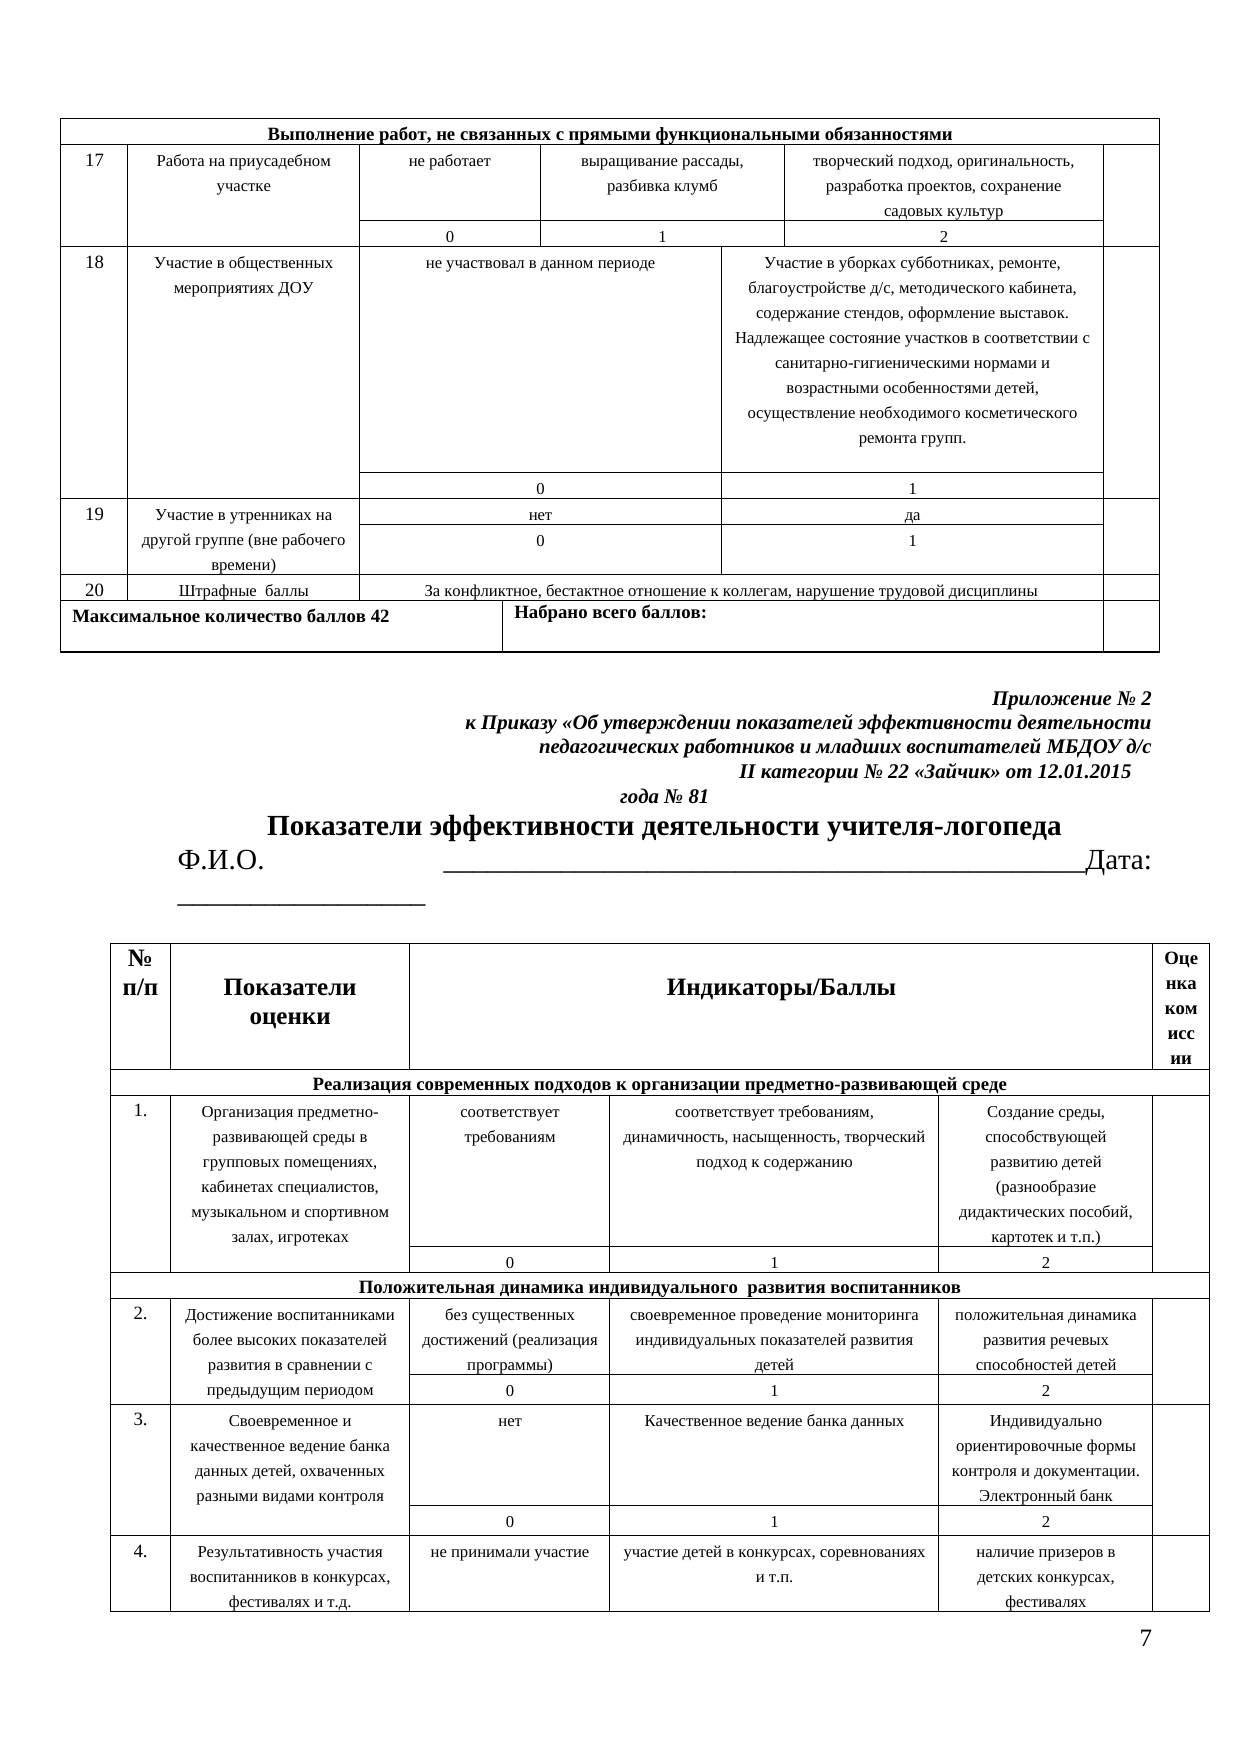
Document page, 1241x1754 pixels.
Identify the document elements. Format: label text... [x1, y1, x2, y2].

table_cell 2 [939, 1247, 1152, 1272]
table_cell нет [360, 499, 721, 524]
table_cell участие детей в конкурсах, соревнованиях и т.п. [610, 1536, 938, 1611]
table_cell 0 [360, 525, 721, 574]
table_cell Участие в утренниках на другой группе (вне рабочего времени) [128, 499, 359, 574]
table_cell 3. [111, 1405, 170, 1535]
table_cell 2. [111, 1299, 170, 1404]
table_cell Работа на приусадебном участке [128, 145, 359, 246]
table_cell Реализация современных подходов к организации предметно-развивающей среде [111, 1070, 1209, 1094]
table_cell 0 [410, 1247, 609, 1272]
table_cell Набрано всего баллов: [503, 601, 1103, 651]
table_cell Качественное ведение банка данных [610, 1405, 938, 1505]
table_cell соответствует требованиям, динамичность, насыщенность, творческий подход к содержанию [610, 1096, 938, 1246]
table_cell 1 [722, 525, 1103, 574]
table_cell 1 [610, 1247, 938, 1272]
table_cell 1 [610, 1375, 938, 1404]
table_cell [1104, 247, 1159, 498]
text Показатели эффективности деятельности учителя-логопеда [177, 808, 1152, 842]
table_cell 1 [722, 473, 1103, 498]
table_cell Максимальное количество баллов 42 [61, 601, 502, 651]
table_cell своевременное проведение мониторинга индивидуальных показателей развития детей [610, 1299, 938, 1374]
text педагогических работников и младших воспитателей МБДОУ д/с [177, 734, 1152, 758]
table_cell Создание среды, способствующей развитию детей (разнообразие дидактических пособий, картотек и т.п.) [939, 1096, 1152, 1246]
table_cell не работает [360, 145, 540, 220]
table_cell 2 [785, 221, 1103, 246]
table_cell [1153, 1096, 1209, 1272]
table_header Показатели оценки [171, 944, 409, 1068]
table_cell Своевременное и качественное ведение банка данных детей, охваченных разными видами контроля [171, 1405, 409, 1535]
table_cell да [722, 499, 1103, 524]
table_cell [1104, 499, 1159, 574]
table_cell нет [410, 1405, 609, 1505]
text к Приказу «Об утверждении показателей эффективности деятельности [177, 710, 1152, 734]
table_cell За конфликтное, бестактное отношение к коллегам, нарушение трудовой дисциплины [360, 575, 1103, 600]
table_header Индикаторы/Баллы [410, 944, 1152, 1068]
table_cell [1104, 601, 1159, 651]
table_cell [1104, 575, 1159, 600]
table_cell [171, 1536, 409, 1611]
table_cell не участвовал в данном периоде [360, 247, 721, 472]
table_cell наличие призеров в детских конкурсах, фестивалях [939, 1536, 1152, 1611]
table_cell творческий подход, оригинальность, разработка проектов, сохранение садовых культур [785, 145, 1103, 220]
table_cell 20 [61, 575, 127, 600]
table_cell 4. [111, 1536, 170, 1611]
table_cell Штрафные баллы [128, 575, 359, 600]
table_cell 19 [61, 499, 127, 574]
table_cell [1153, 1299, 1209, 1404]
table_cell 1 [610, 1506, 938, 1535]
table_cell 1 [541, 221, 784, 246]
table_cell 0 [410, 1506, 609, 1535]
text II категории № 22 «Зайчик» от 12.01.2015 года № 81 [177, 758, 1152, 808]
text Ф.И.О. ____________________________________________Дата: _________________ [177, 842, 1152, 909]
table_cell 0 [410, 1375, 609, 1404]
table_cell Достижение воспитанниками более высоких показателей развития в сравнении с предыдущим периодом [171, 1299, 409, 1404]
table_cell 17 [61, 145, 127, 246]
table_cell Положительная динамика индивидуального развития воспитанников [111, 1273, 1209, 1298]
table_cell 0 [360, 221, 540, 246]
table_cell 0 [360, 473, 721, 498]
text Приложение № 2 [177, 686, 1152, 710]
table_cell [1104, 145, 1159, 246]
table_cell положительная динамика развития речевых способностей детей [939, 1299, 1152, 1374]
table_cell 2 [939, 1506, 1152, 1535]
table_header Оценка комиссии [1153, 944, 1209, 1068]
table_cell не принимали участие [410, 1536, 609, 1611]
table_cell выращивание рассады, разбивка клумб [541, 145, 784, 220]
table_cell Участие в общественных мероприятиях ДОУ [128, 247, 359, 498]
table_cell 1. [111, 1096, 170, 1272]
table_cell [1153, 1536, 1209, 1611]
table_cell [1153, 1405, 1209, 1535]
table_cell 2 [939, 1375, 1152, 1404]
table_cell без существенных достижений (реализация программы) [410, 1299, 609, 1374]
table_cell Организация предметно-развивающей среды в групповых помещениях, кабинетах специалистов, музыкальном и спортивном залах, игротеках [171, 1096, 409, 1272]
table_cell соответствует требованиям [410, 1096, 609, 1246]
table_cell Выполнение работ, не связанных с прямыми функциональными обязанностями [61, 119, 1159, 144]
table_cell Участие в уборках субботниках, ремонте, благоустройстве д/с, методического кабинета, содержание стендов, оформление выставок. Надлежащее состояние участков в соответствии с санитарно-гигиеническими нормами и возрастными особенностями детей, осуществление необходимого косметического ремонта групп. [722, 247, 1103, 472]
table_header № п/п [111, 944, 170, 1068]
table_cell 18 [61, 247, 127, 498]
table_cell Индивидуально ориентировочные формы контроля и документации. Электронный банк [939, 1405, 1152, 1505]
